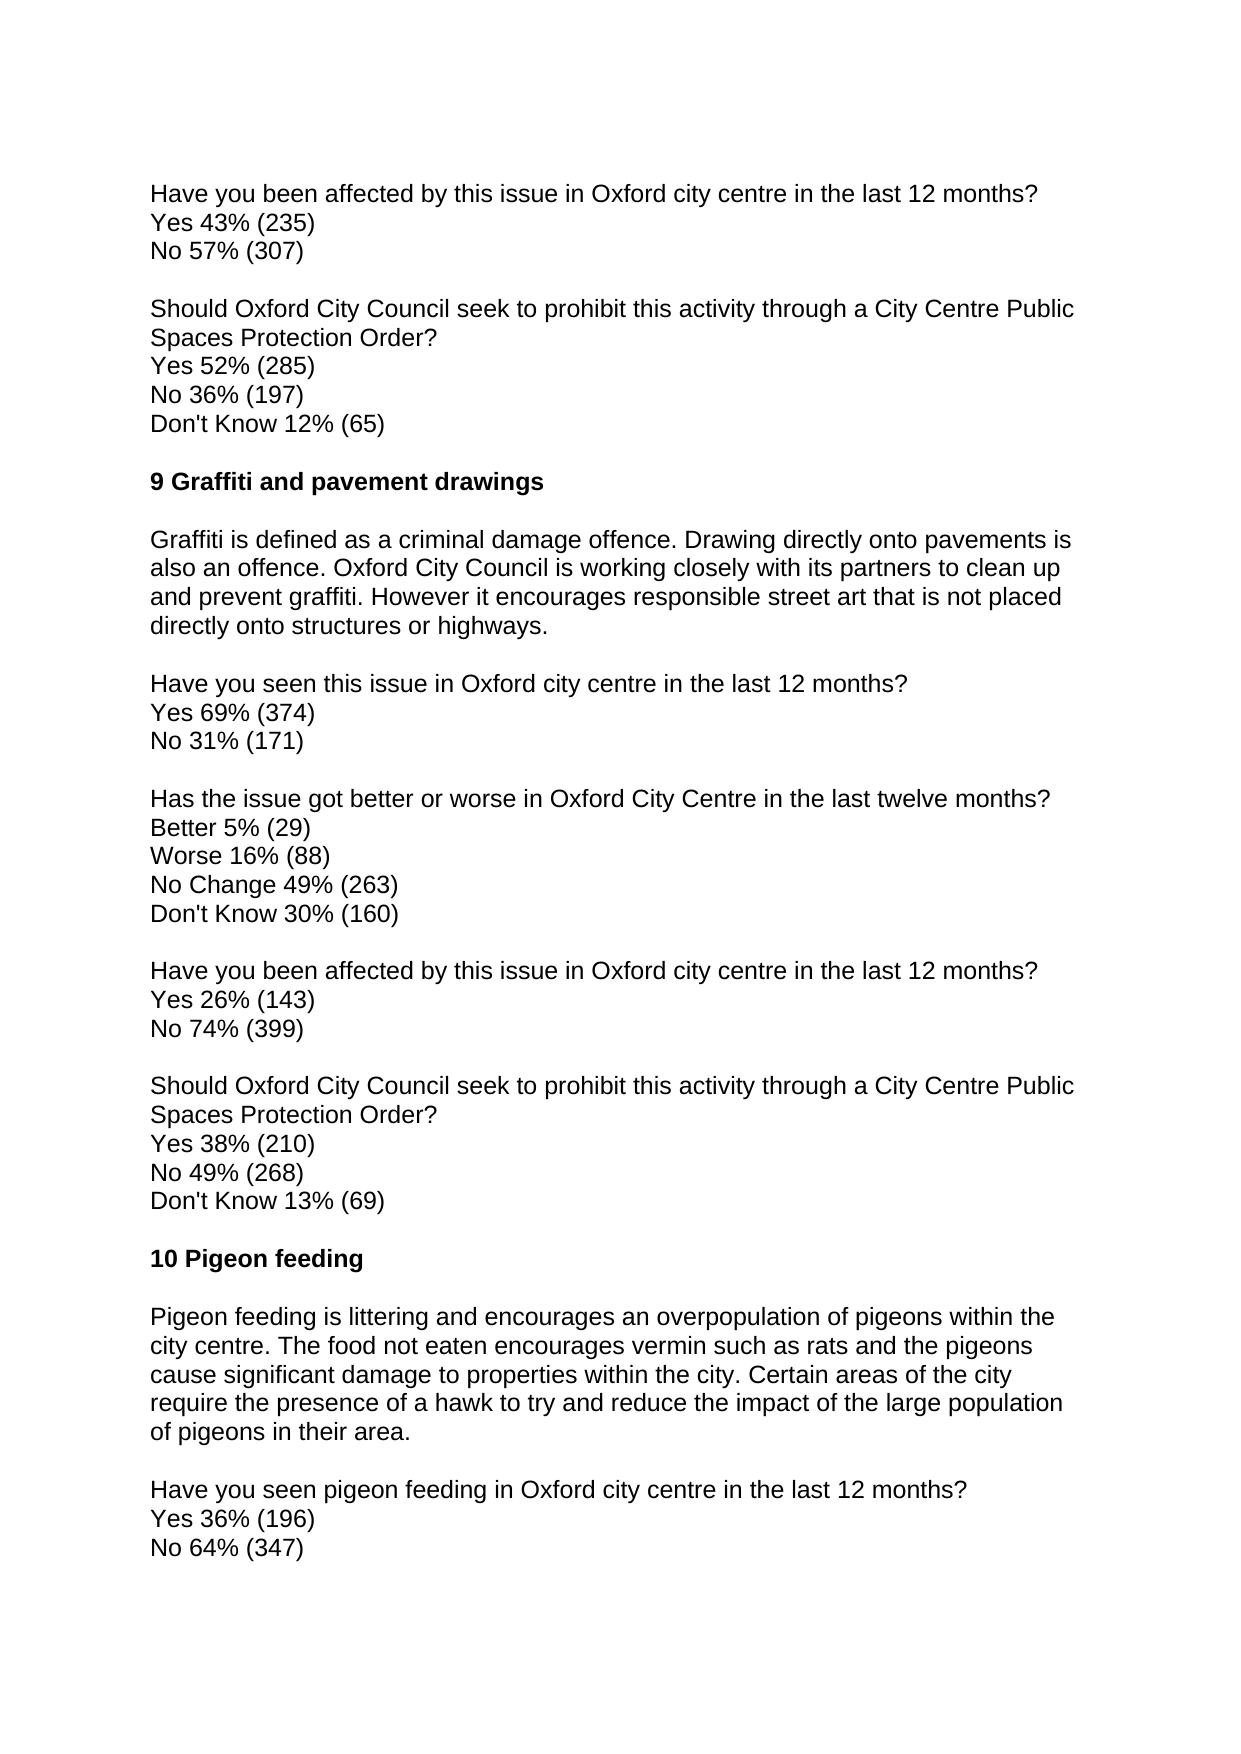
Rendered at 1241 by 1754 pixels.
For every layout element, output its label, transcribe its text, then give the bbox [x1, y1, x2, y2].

text No 49% (268) [150, 1157, 1090, 1186]
text 10 Pigeon feeding [150, 1244, 1090, 1273]
text Yes 38% (210) [150, 1129, 1090, 1157]
text No 64% (347) [150, 1532, 1090, 1561]
text No 74% (399) [150, 1014, 1090, 1042]
text Have you seen pigeon feeding in Oxford city centre in the last 12 months? [150, 1475, 1090, 1504]
text Don't Know 30% (160) [150, 899, 1090, 927]
text Graffiti is defined as a criminal damage offence. Drawing directly onto pavements is also an offence. Oxford City Council is working closely with its partners to clean up and prevent graffiti. However it encourages responsible street art that is not placed directly onto structures or highways. [150, 524, 1090, 639]
text Worse 16% (88) [150, 841, 1090, 870]
text No 31% (171) [150, 726, 1090, 755]
text No 36% (197) [150, 380, 1090, 409]
text Have you been affected by this issue in Oxford city centre in the last 12 months? [150, 179, 1090, 207]
text Don't Know 13% (69) [150, 1186, 1090, 1215]
text Yes 36% (196) [150, 1504, 1090, 1532]
text Better 5% (29) [150, 812, 1090, 841]
text Yes 52% (285) [150, 351, 1090, 380]
text Should Oxford City Council seek to prohibit this activity through a City Centre Public Spaces Protection Order? [150, 294, 1090, 351]
text Pigeon feeding is littering and encourages an overpopulation of pigeons within the city centre. The food not eaten encourages vermin such as rats and the pigeons cause significant damage to properties within the city. Certain areas of the city require the presence of a hawk to try and reduce the impact of the large population of pigeons in their area. [150, 1302, 1090, 1446]
text Yes 26% (143) [150, 985, 1090, 1014]
text No 57% (307) [150, 236, 1090, 265]
text Have you seen this issue in Oxford city centre in the last 12 months? [150, 669, 1090, 697]
text Should Oxford City Council seek to prohibit this activity through a City Centre Public Spaces Protection Order? [150, 1071, 1090, 1129]
text No Change 49% (263) [150, 870, 1090, 899]
text Yes 69% (374) [150, 697, 1090, 726]
text 9 Graffiti and pavement drawings [150, 467, 1090, 495]
text Has the issue got better or worse in Oxford City Centre in the last twelve months? [150, 784, 1090, 812]
text Yes 43% (235) [150, 207, 1090, 236]
text Have you been affected by this issue in Oxford city centre in the last 12 months? [150, 956, 1090, 985]
text Don't Know 12% (65) [150, 409, 1090, 437]
